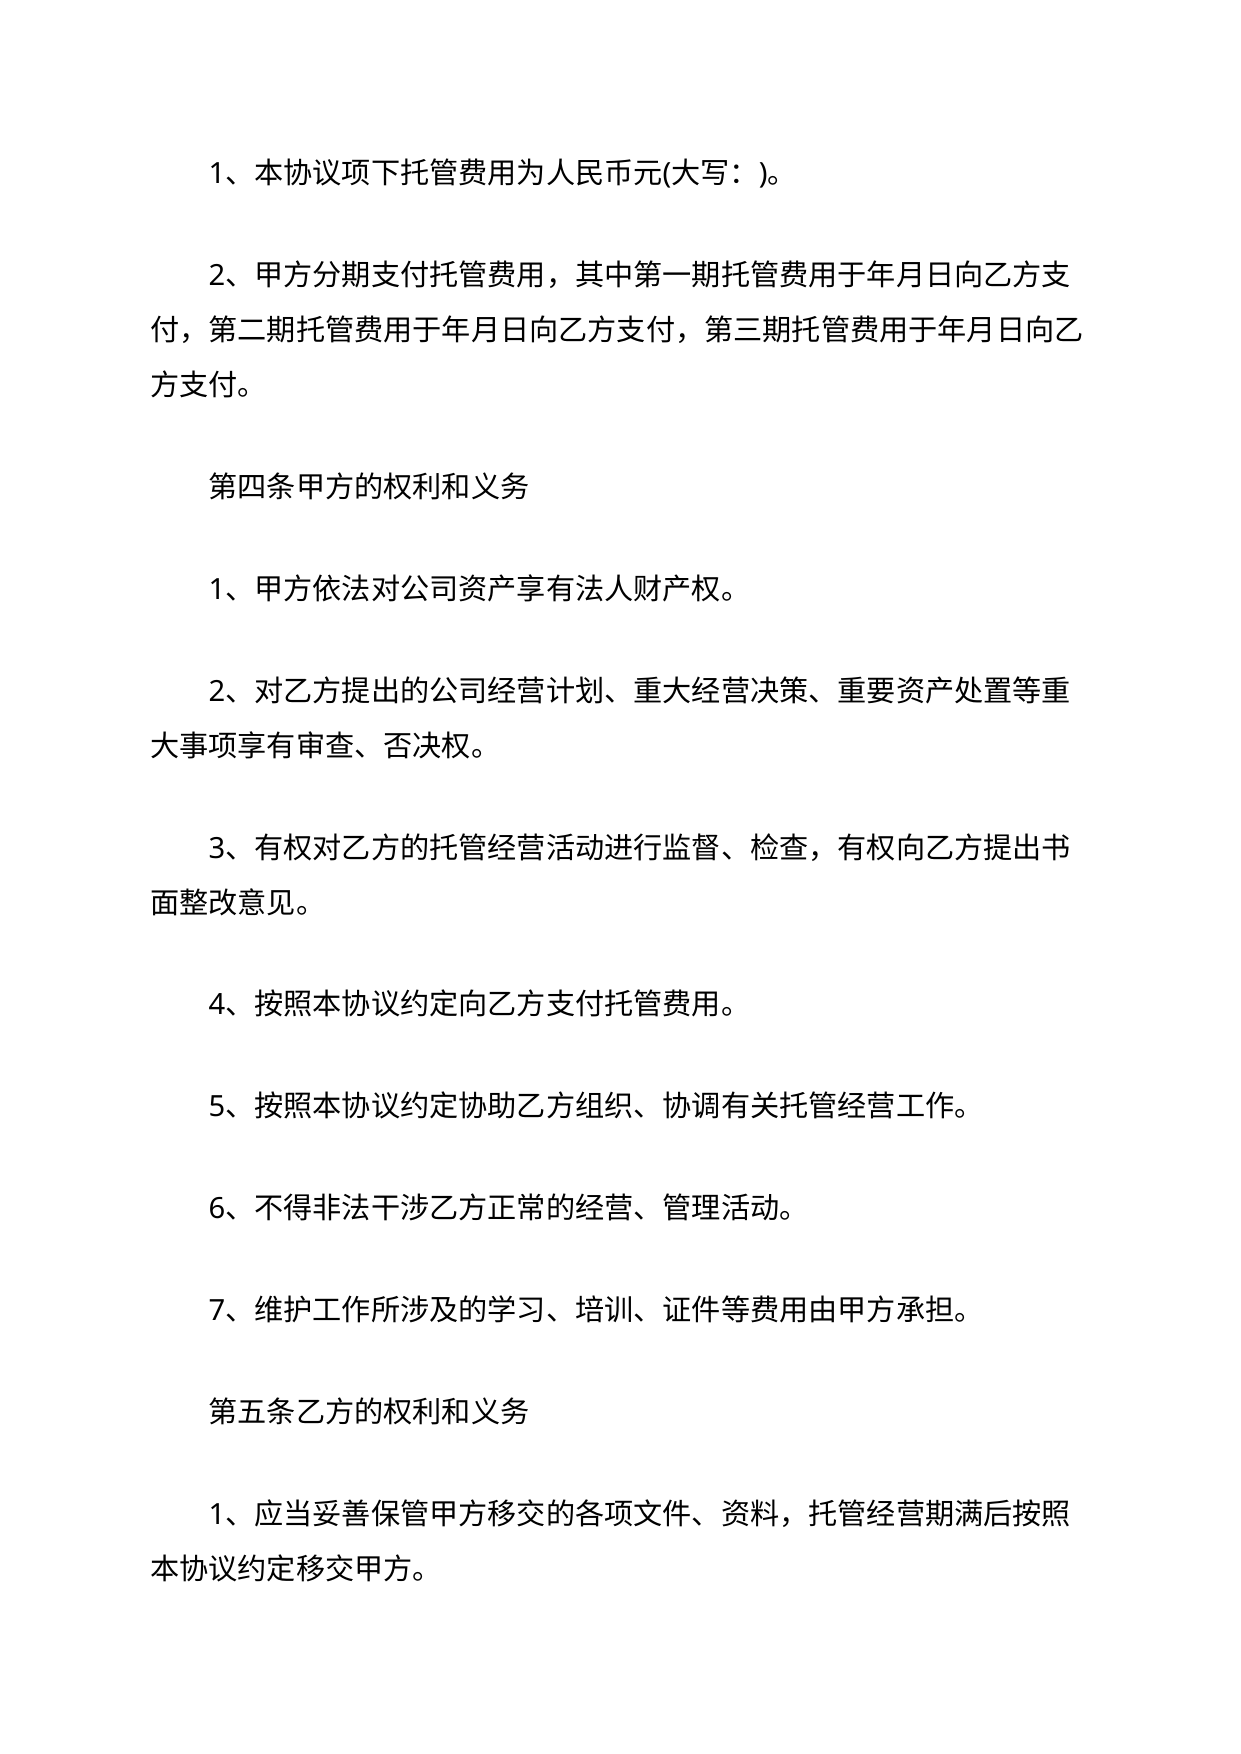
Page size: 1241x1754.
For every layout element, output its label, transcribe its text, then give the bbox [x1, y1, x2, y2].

text 2、甲方分期支付托管费用，其中第一期托管费用于年月日向乙方支付，第二期托管费用于年月日向乙方支付，第三期托管费用于年月日向乙方支付。 [150, 252, 1090, 404]
text 6、不得非法干涉乙方正常的经营、管理活动。 [150, 1185, 1090, 1227]
text 1、本协议项下托管费用为人民币元(大写：)。 [150, 150, 1090, 192]
text 3、有权对乙方的托管经营活动进行监督、检查，有权向乙方提出书面整改意见。 [150, 824, 1090, 921]
text 1、应当妥善保管甲方移交的各项文件、资料，托管经营期满后按照本协议约定移交甲方。 [150, 1491, 1090, 1588]
text 5、按照本协议约定协助乙方组织、协调有关托管经营工作。 [150, 1083, 1090, 1125]
text 第四条甲方的权利和义务 [150, 464, 1090, 506]
text 1、甲方依法对公司资产享有法人财产权。 [150, 565, 1090, 608]
text 4、按照本协议约定向乙方支付托管费用。 [150, 981, 1090, 1023]
text 第五条乙方的权利和义务 [150, 1389, 1090, 1431]
text 2、对乙方提出的公司经营计划、重大经营决策、重要资产处置等重大事项享有审查、否决权。 [150, 667, 1090, 765]
text 7、维护工作所涉及的学习、培训、证件等费用由甲方承担。 [150, 1287, 1090, 1329]
